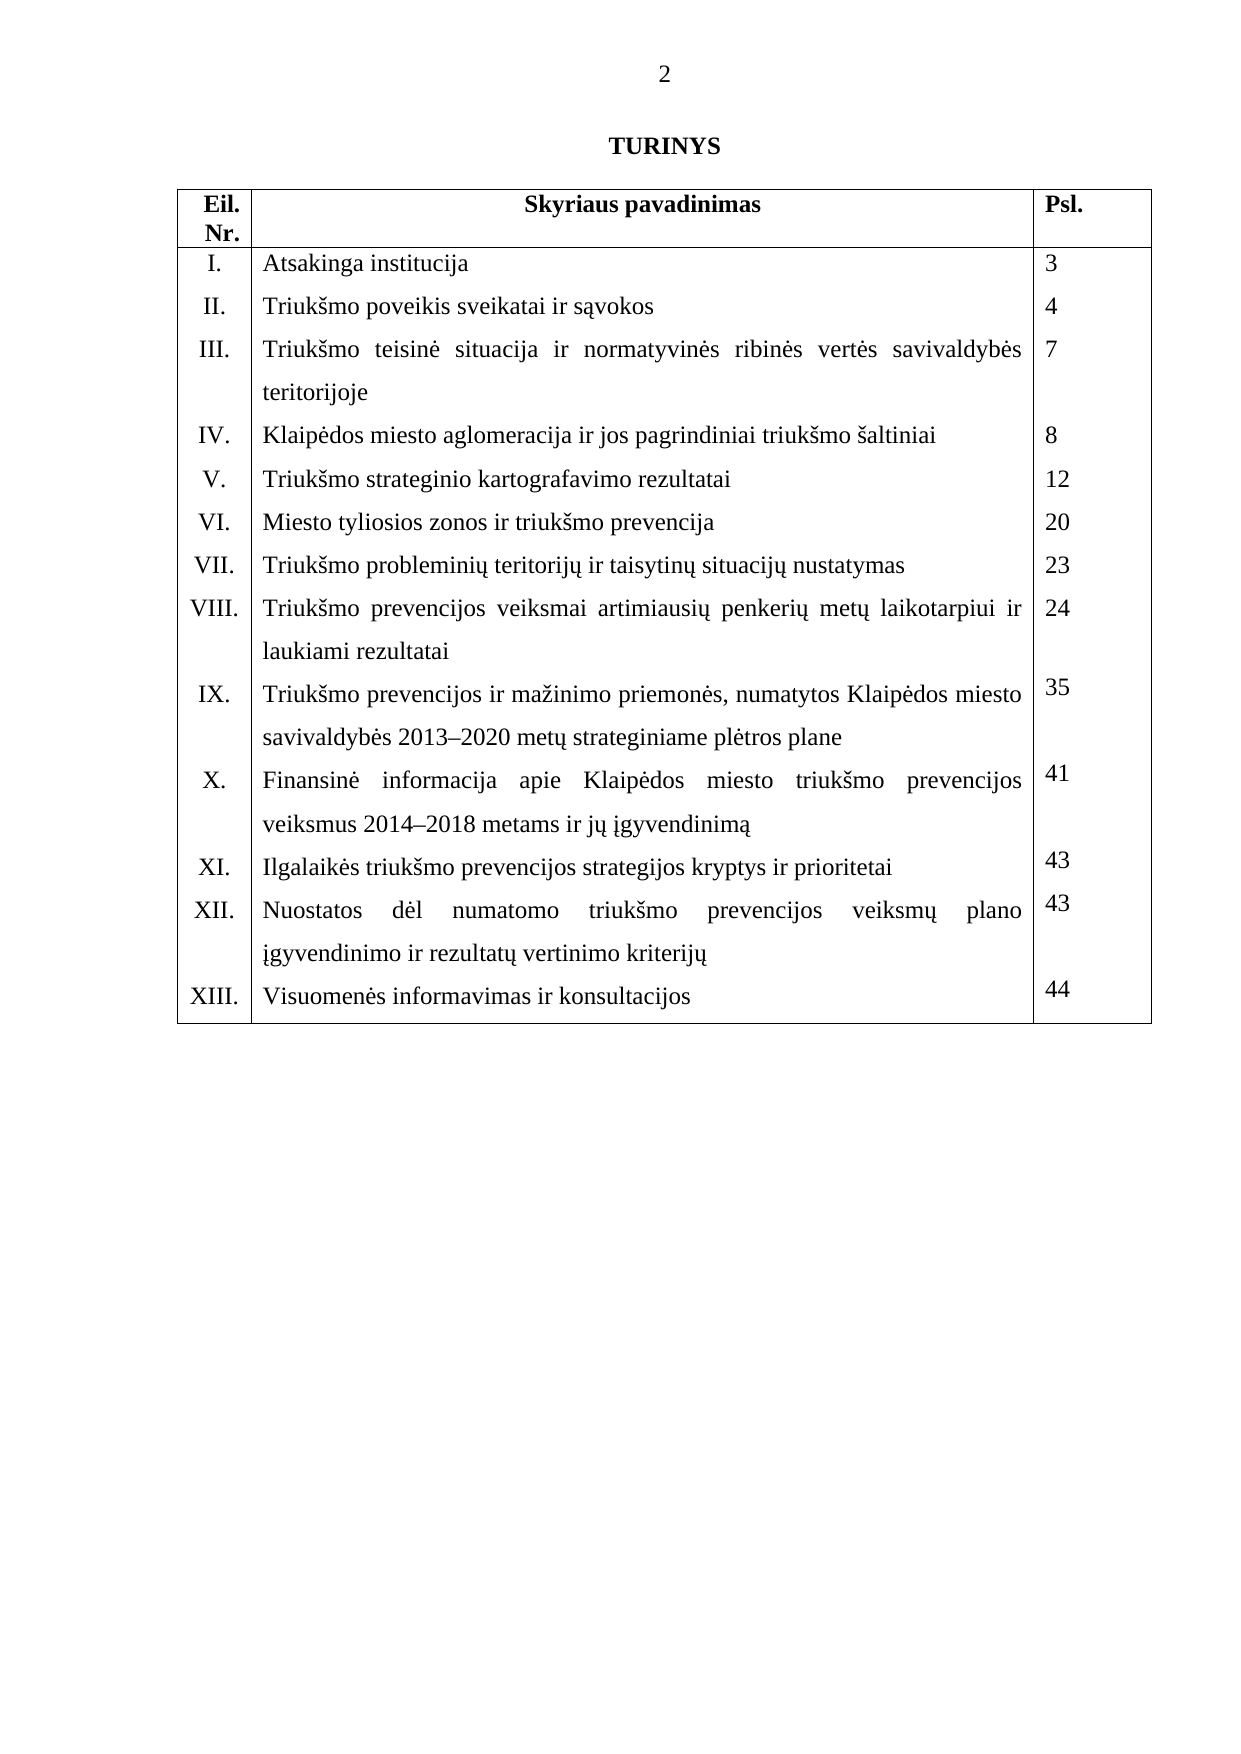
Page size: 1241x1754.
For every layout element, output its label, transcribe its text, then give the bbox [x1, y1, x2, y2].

table_cell Atsakinga institucija Triukšmo poveikis sveikatai ir sąvokos Triukšmo teisinė situacija ir normatyvinės ribinės vertės savivaldybės teritorijoje Klaipėdos miesto aglomeracija ir jos pagrindiniai triukšmo šaltiniai Triukšmo strateginio kartografavimo rezultatai Miesto tyliosios zonos ir triukšmo prevencija Triukšmo probleminių teritorijų ir taisytinų situacijų nustatymas Triukšmo prevencijos veiksmai artimiausių penkerių metų laikotarpiui ir laukiami rezultatai Triukšmo prevencijos ir mažinimo priemonės, numatytos Klaipėdos miesto savivaldybės 2013–2020 metų strateginiame plėtros plane Finansinė informacija apie Klaipėdos miesto triukšmo prevencijos veiksmus 2014–2018 metams ir jų įgyvendinimą Ilgalaikės triukšmo prevencijos strategijos kryptys ir prioritetai Nuostatos dėl numatomo triukšmo prevencijos veiksmų plano įgyvendinimo ir rezultatų vertinimo kriterijų Visuomenės informavimas ir konsultacijos [252, 248, 1033, 1023]
text TURINYS [177, 131, 1152, 160]
table_header Eil. Nr. [178, 190, 251, 247]
table_cell I. II. III. IV. V. VI. VII. VIII. IX. X. XI. XII. XIII. [178, 248, 251, 1023]
table_cell 3 4 7 8 12 20 23 24 35 41 43 43 44 [1034, 248, 1151, 1023]
table_header Psl. [1034, 190, 1151, 247]
table_header Skyriaus pavadinimas [252, 190, 1033, 247]
